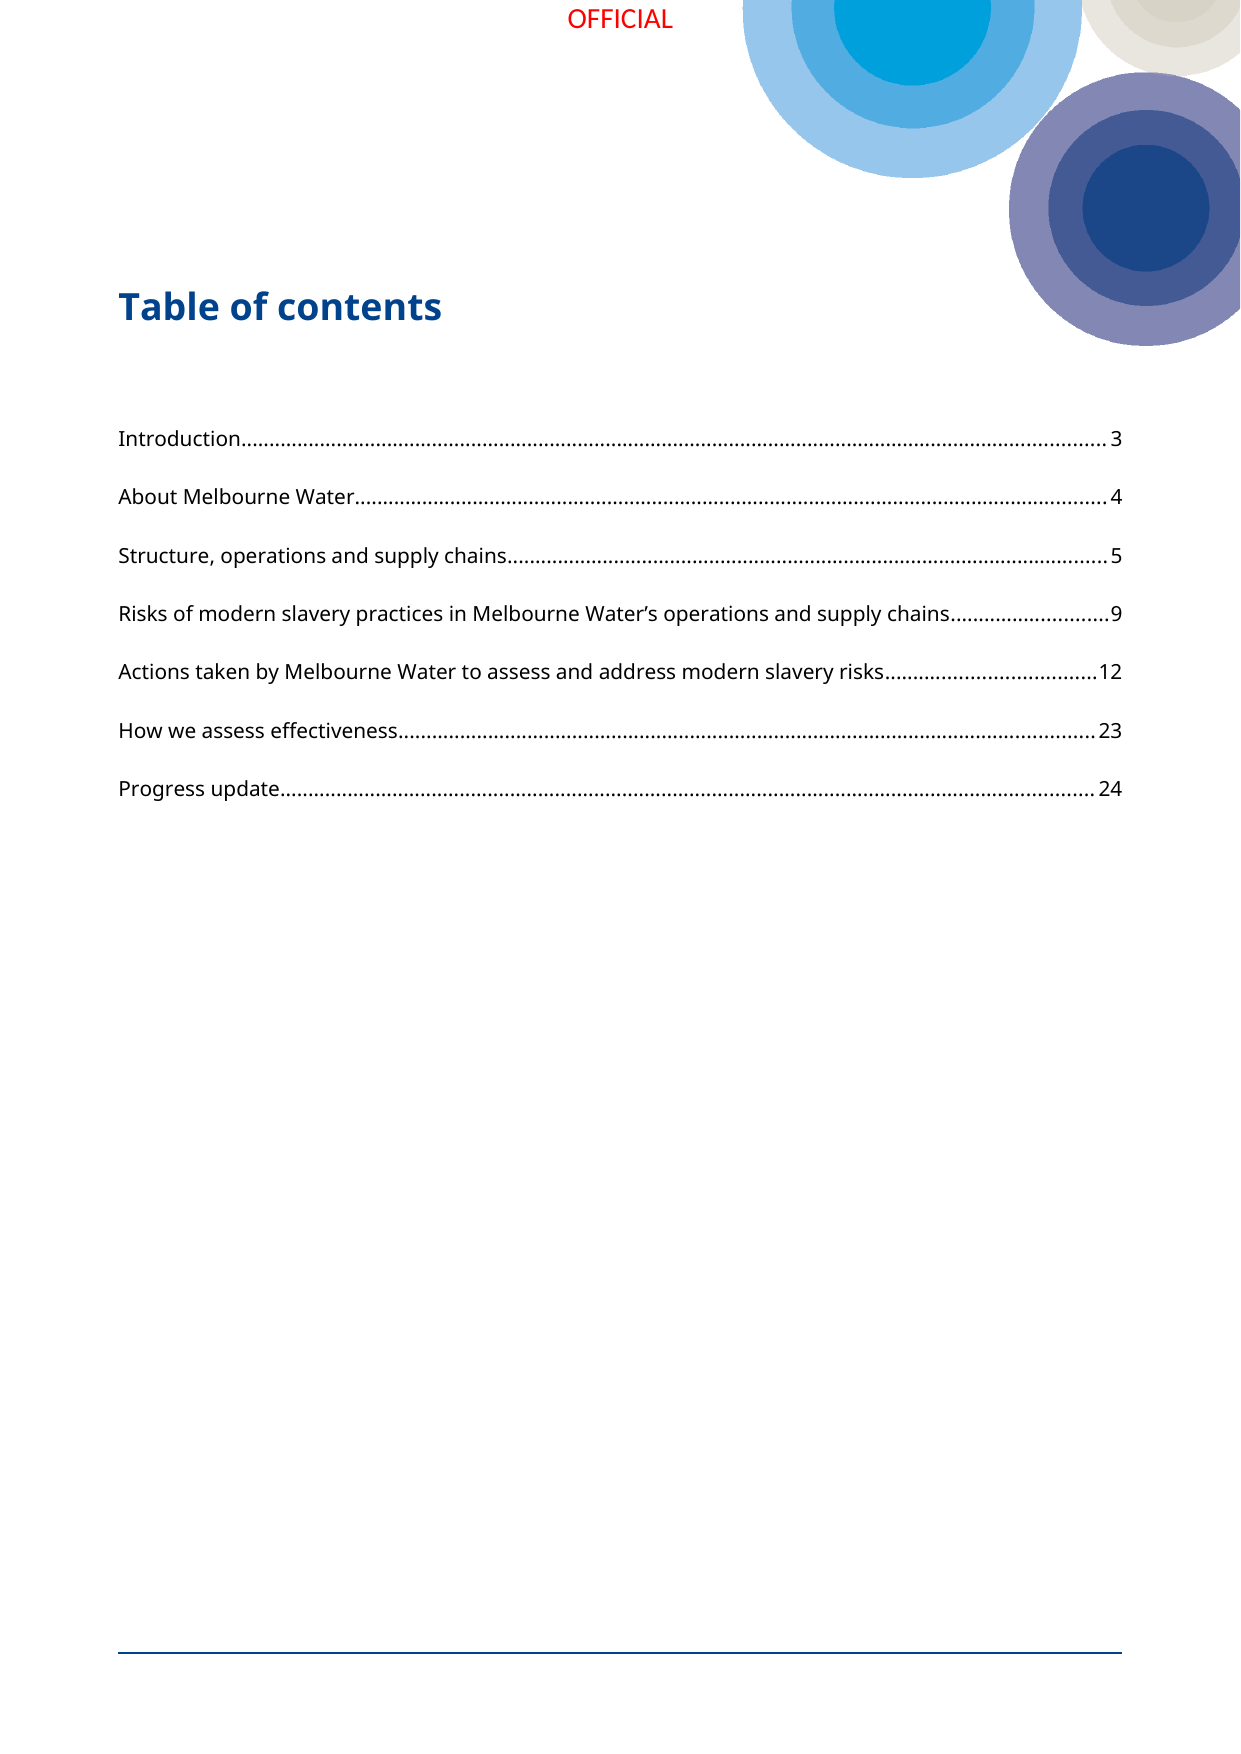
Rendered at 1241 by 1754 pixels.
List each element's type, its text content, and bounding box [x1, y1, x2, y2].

text Actions taken by Melbourne Water to assess and address modern slavery risks 12 [118, 652, 1122, 686]
text Risks of modern slavery practices in Melbourne Water’s operations and supply chains 9 [118, 594, 1122, 627]
text Structure, operations and supply chains 5 [118, 536, 1122, 569]
text About Melbourne Water 4 [118, 477, 1122, 511]
text Progress update 24 [118, 769, 1122, 802]
subtitle Table of contents [118, 281, 1122, 332]
text How we assess effectiveness 23 [118, 711, 1122, 744]
text Introduction 3 [118, 419, 1122, 452]
picture [742, 0, 1241, 346]
